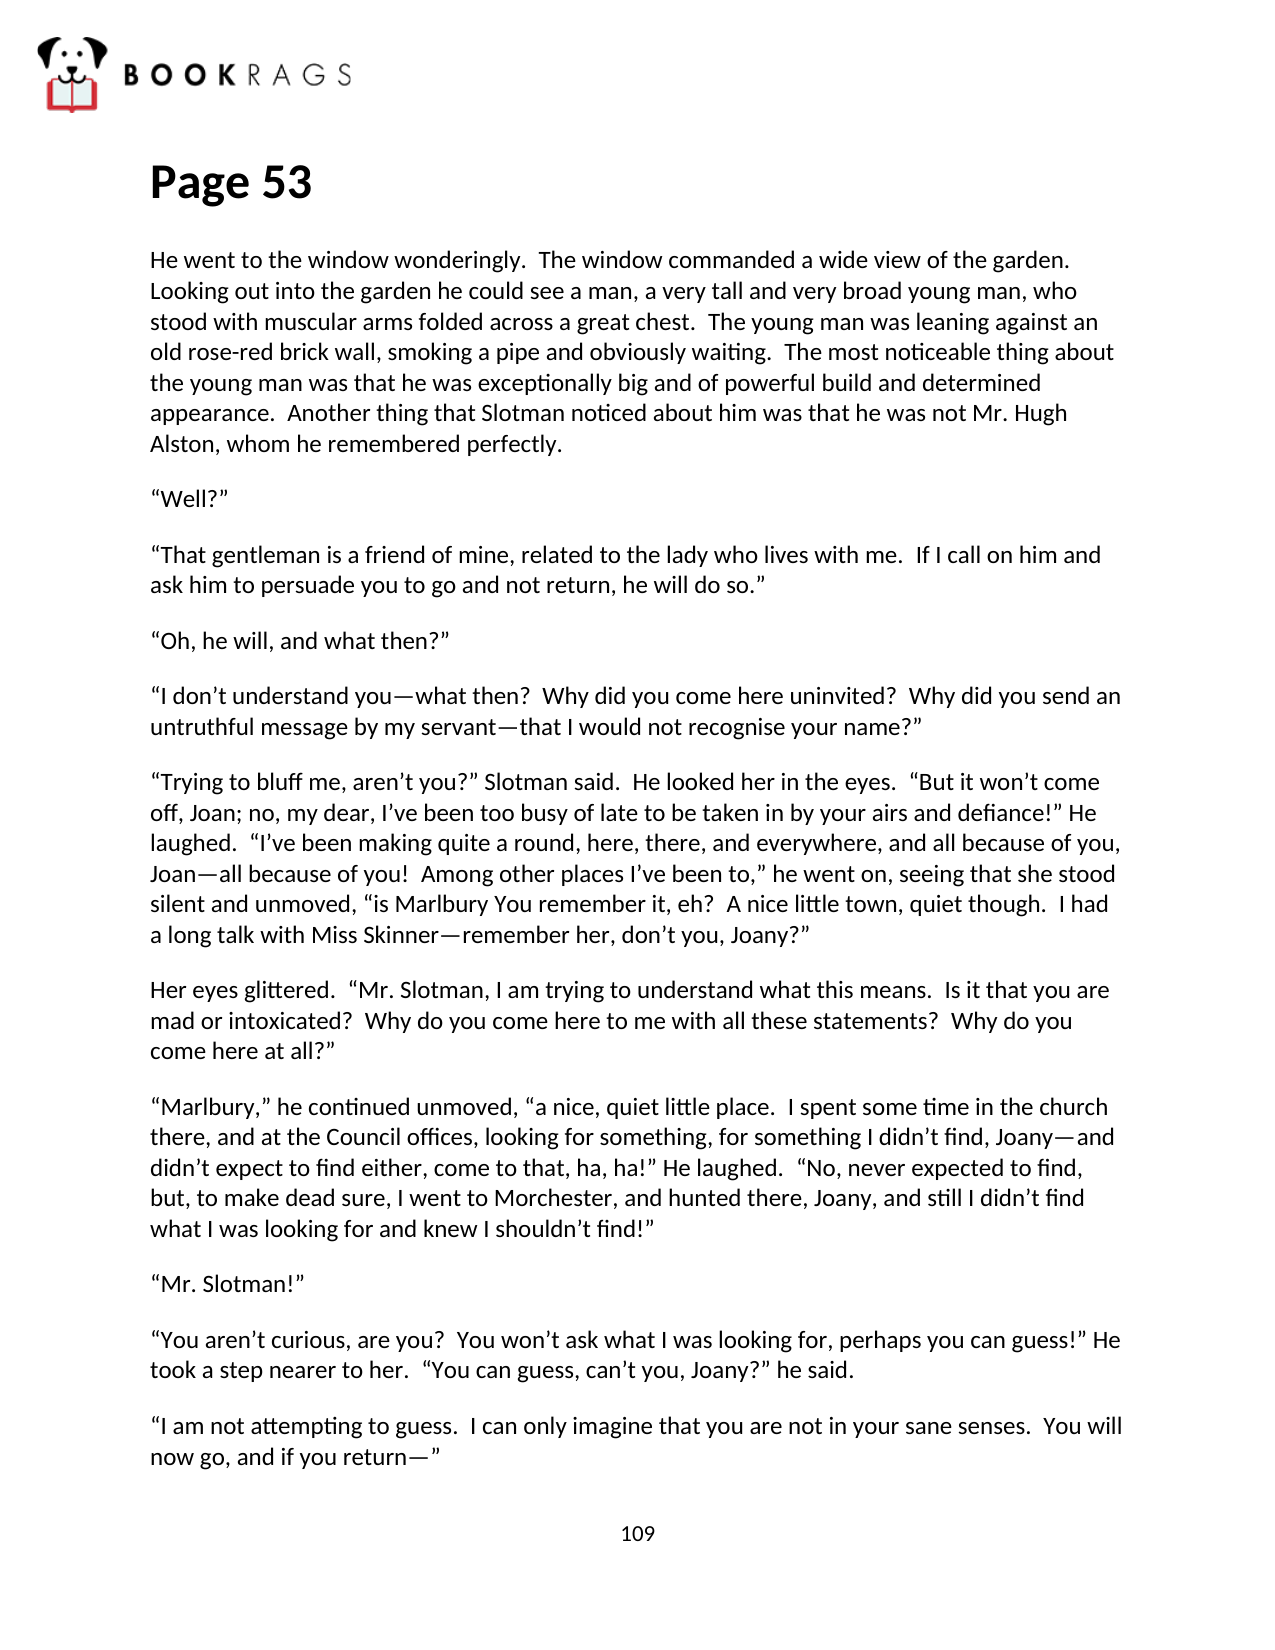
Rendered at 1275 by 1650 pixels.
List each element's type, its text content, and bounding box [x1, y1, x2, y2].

text “Trying to bluff me, aren’t you?” Slotman said. He looked her in the eyes. “But it won’t come off, Joan; no, my dear, I’ve been too busy of late to be taken in by your airs and defiance!” He laughed. “I’ve been making quite a round, here, there, and everywhere, and all because of you, Joan—­all because of you! Among other places I’ve been to,” he went on, seeing that she stood silent and unmoved, “is Marlbury You remember it, eh? A nice little town, quiet though. I had a long talk with Miss Skinner—­remember her, don’t you, Joany?” [150, 766, 1125, 949]
text “I am not attempting to guess. I can only imagine that you are not in your sane senses. You will now go, and if you return—­” [150, 1410, 1125, 1471]
picture [37, 37, 351, 113]
text Page 53 [150, 150, 1125, 211]
text “Well?” [150, 483, 1125, 514]
text “That gentleman is a friend of mine, related to the lady who lives with me. If I call on him and ask him to persuade you to go and not return, he will do so.” [150, 539, 1125, 600]
text Her eyes glittered. “Mr. Slotman, I am trying to understand what this means. Is it that you are mad or intoxicated? Why do you come here to me with all these statements? Why do you come here at all?” [150, 974, 1125, 1066]
text He went to the window wonderingly. The window commanded a wide view of the garden. Looking out into the garden he could see a man, a very tall and very broad young man, who stood with muscular arms folded across a great chest. The young man was leaning against an old rose-red brick wall, smoking a pipe and obviously waiting. The most noticeable thing about the young man was that he was exceptionally big and of powerful build and determined appearance. Another thing that Slotman noticed about him was that he was not Mr. Hugh Alston, whom he remembered perfectly. [150, 244, 1125, 458]
text “You aren’t curious, are you? You won’t ask what I was looking for, perhaps you can guess!” He took a step nearer to her. “You can guess, can’t you, Joany?” he said. [150, 1324, 1125, 1385]
text “Mr. Slotman!” [150, 1269, 1125, 1299]
text “Marlbury,” he continued unmoved, “a nice, quiet little place. I spent some time in the church there, and at the Council offices, looking for something, for something I didn’t find, Joany—­and didn’t expect to find either, come to that, ha, ha!” He laughed. “No, never expected to find, but, to make dead sure, I went to Morchester, and hunted there, Joany, and still I didn’t find what I was looking for and knew I shouldn’t find!” [150, 1091, 1125, 1244]
text “Oh, he will, and what then?” [150, 625, 1125, 655]
text “I don’t understand you—­what then? Why did you come here uninvited? Why did you send an untruthful message by my servant—­that I would not recognise your name?” [150, 680, 1125, 741]
